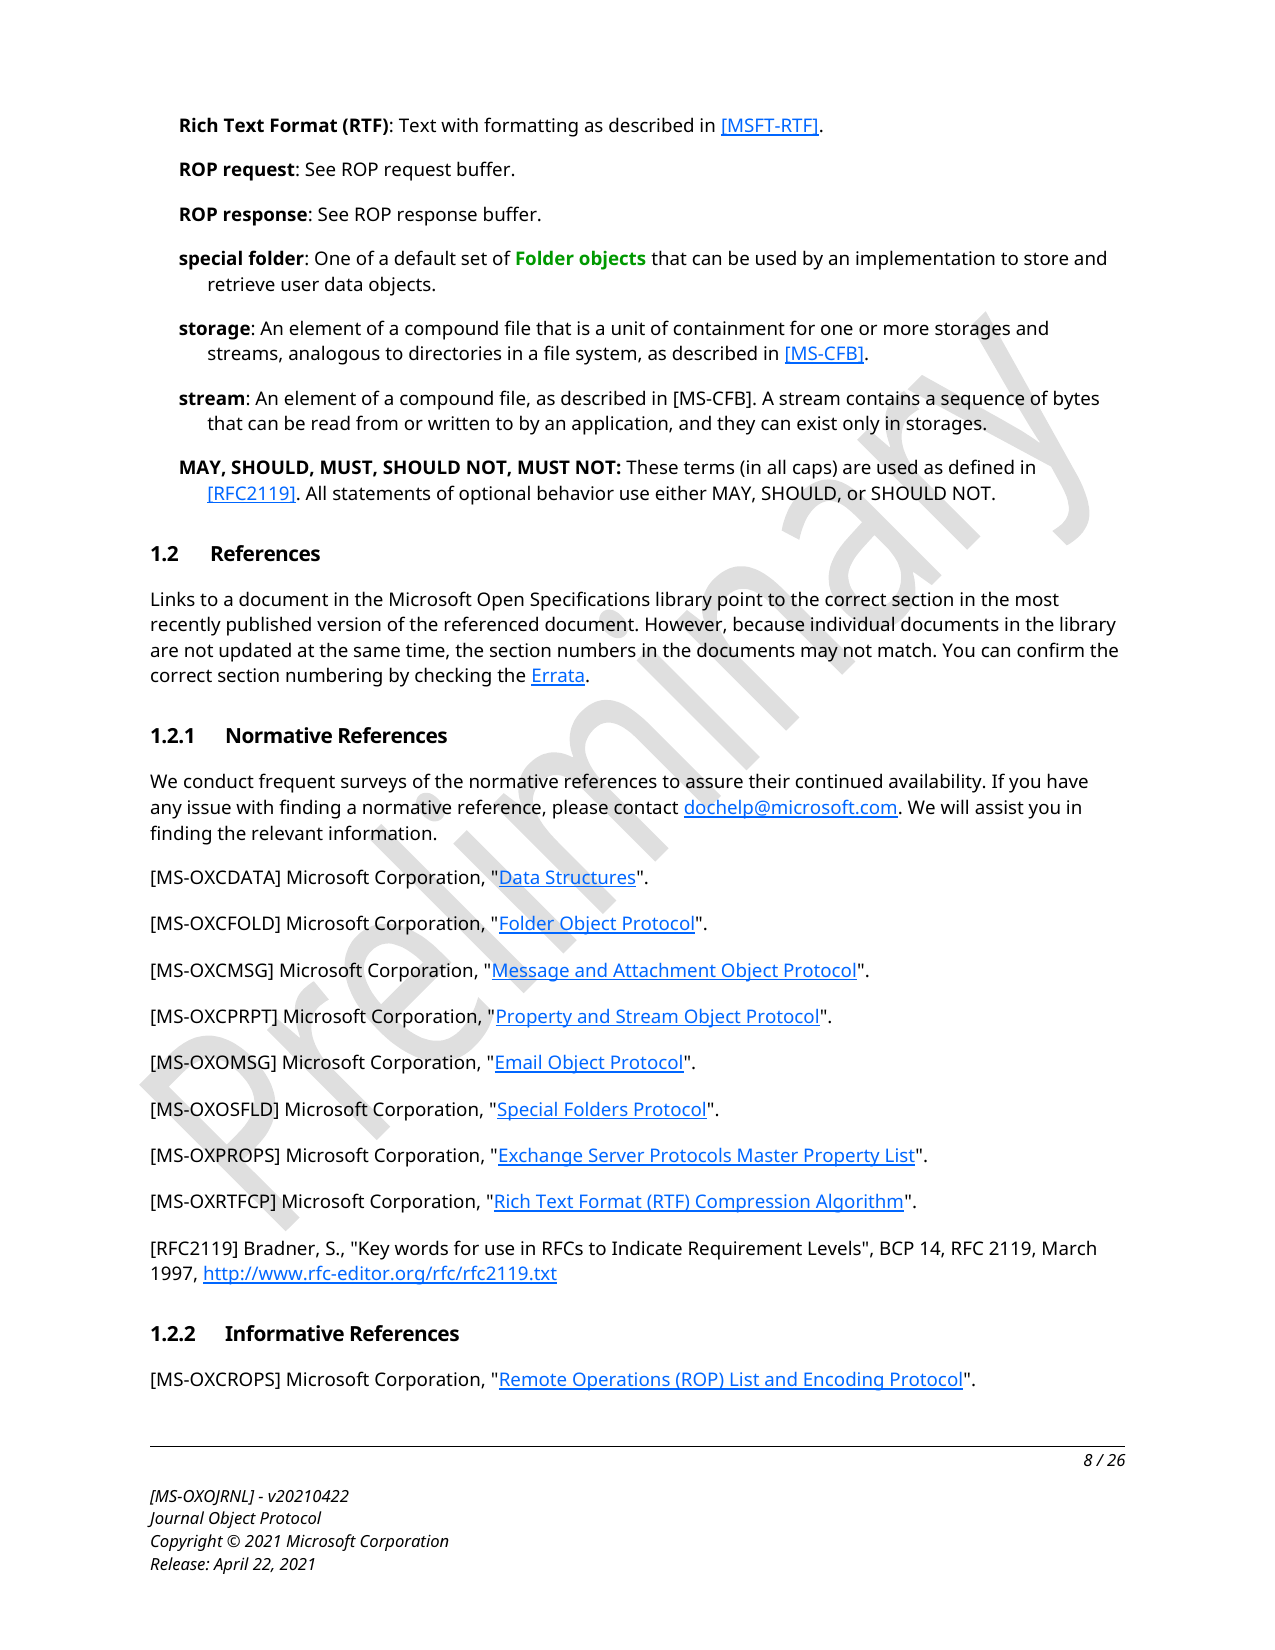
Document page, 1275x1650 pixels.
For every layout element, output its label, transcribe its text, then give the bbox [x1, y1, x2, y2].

text We conduct frequent surveys of the normative references to assure their continued availability. If you have any issue with finding a normative reference, please contact dochelp@microsoft.com. We will assist you in finding the relevant information. [150, 769, 1125, 845]
subtitle Normative References [150, 722, 1125, 750]
text MAY, SHOULD, MUST, SHOULD NOT, MUST NOT: These terms (in all caps) are used as defined in [RFC2119]. All statements of optional behavior use either MAY, SHOULD, or SHOULD NOT. [178, 455, 1125, 506]
subtitle References [150, 539, 1125, 567]
text [MS-OXCMSG] Microsoft Corporation, "Message and Attachment Object Protocol". [150, 957, 1125, 982]
text [MS-OXRTFCP] Microsoft Corporation, "Rich Text Format (RTF) Compression Algorithm". [150, 1189, 1125, 1214]
text special folder: One of a default set of Folder objects that can be used by an implementation to store and retrieve user data objects. [178, 245, 1125, 296]
text ROP request: See ROP request buffer. [178, 157, 1125, 182]
text [MS-OXPROPS] Microsoft Corporation, "Exchange Server Protocols Master Property List". [150, 1142, 1125, 1168]
text storage: An element of a compound file that is a unit of containment for one or more storages and streams, analogous to directories in a file system, as described in [MS-CFB]. [178, 315, 1125, 366]
text [MS-OXCPRPT] Microsoft Corporation, "Property and Stream Object Protocol". [150, 1003, 1125, 1029]
text Links to a document in the Microsoft Open Specifications library point to the correct section in the most recently published version of the referenced document. However, because individual documents in the library are not updated at the same time, the section numbers in the documents may not match. You can confirm the correct section numbering by checking the Errata. [150, 586, 1125, 688]
text [MS-OXCROPS] Microsoft Corporation, "Remote Operations (ROP) List and Encoding Protocol". [150, 1367, 1125, 1392]
text [MS-OXCFOLD] Microsoft Corporation, "Folder Object Protocol". [150, 911, 1125, 936]
text stream: An element of a compound file, as described in [MS-CFB]. A stream contains a sequence of bytes that can be read from or written to by an application, and they can exist only in storages. [178, 385, 1125, 436]
text [MS-OXOMSG] Microsoft Corporation, "Email Object Protocol". [150, 1049, 1125, 1075]
text [MS-OXOSFLD] Microsoft Corporation, "Special Folders Protocol". [150, 1096, 1125, 1121]
text [MS-OXCDATA] Microsoft Corporation, "Data Structures". [150, 864, 1125, 890]
subtitle Informative References [150, 1319, 1125, 1348]
text Rich Text Format (RTF): Text with formatting as described in [MSFT-RTF]. [178, 112, 1125, 138]
text ROP response: See ROP response buffer. [178, 201, 1125, 227]
text [RFC2119] Bradner, S., "Key words for use in RFCs to Indicate Requirement Levels", BCP 14, RFC 2119, March 1997, http://www.rfc-editor.org/rfc/rfc2119.txt [150, 1235, 1125, 1286]
